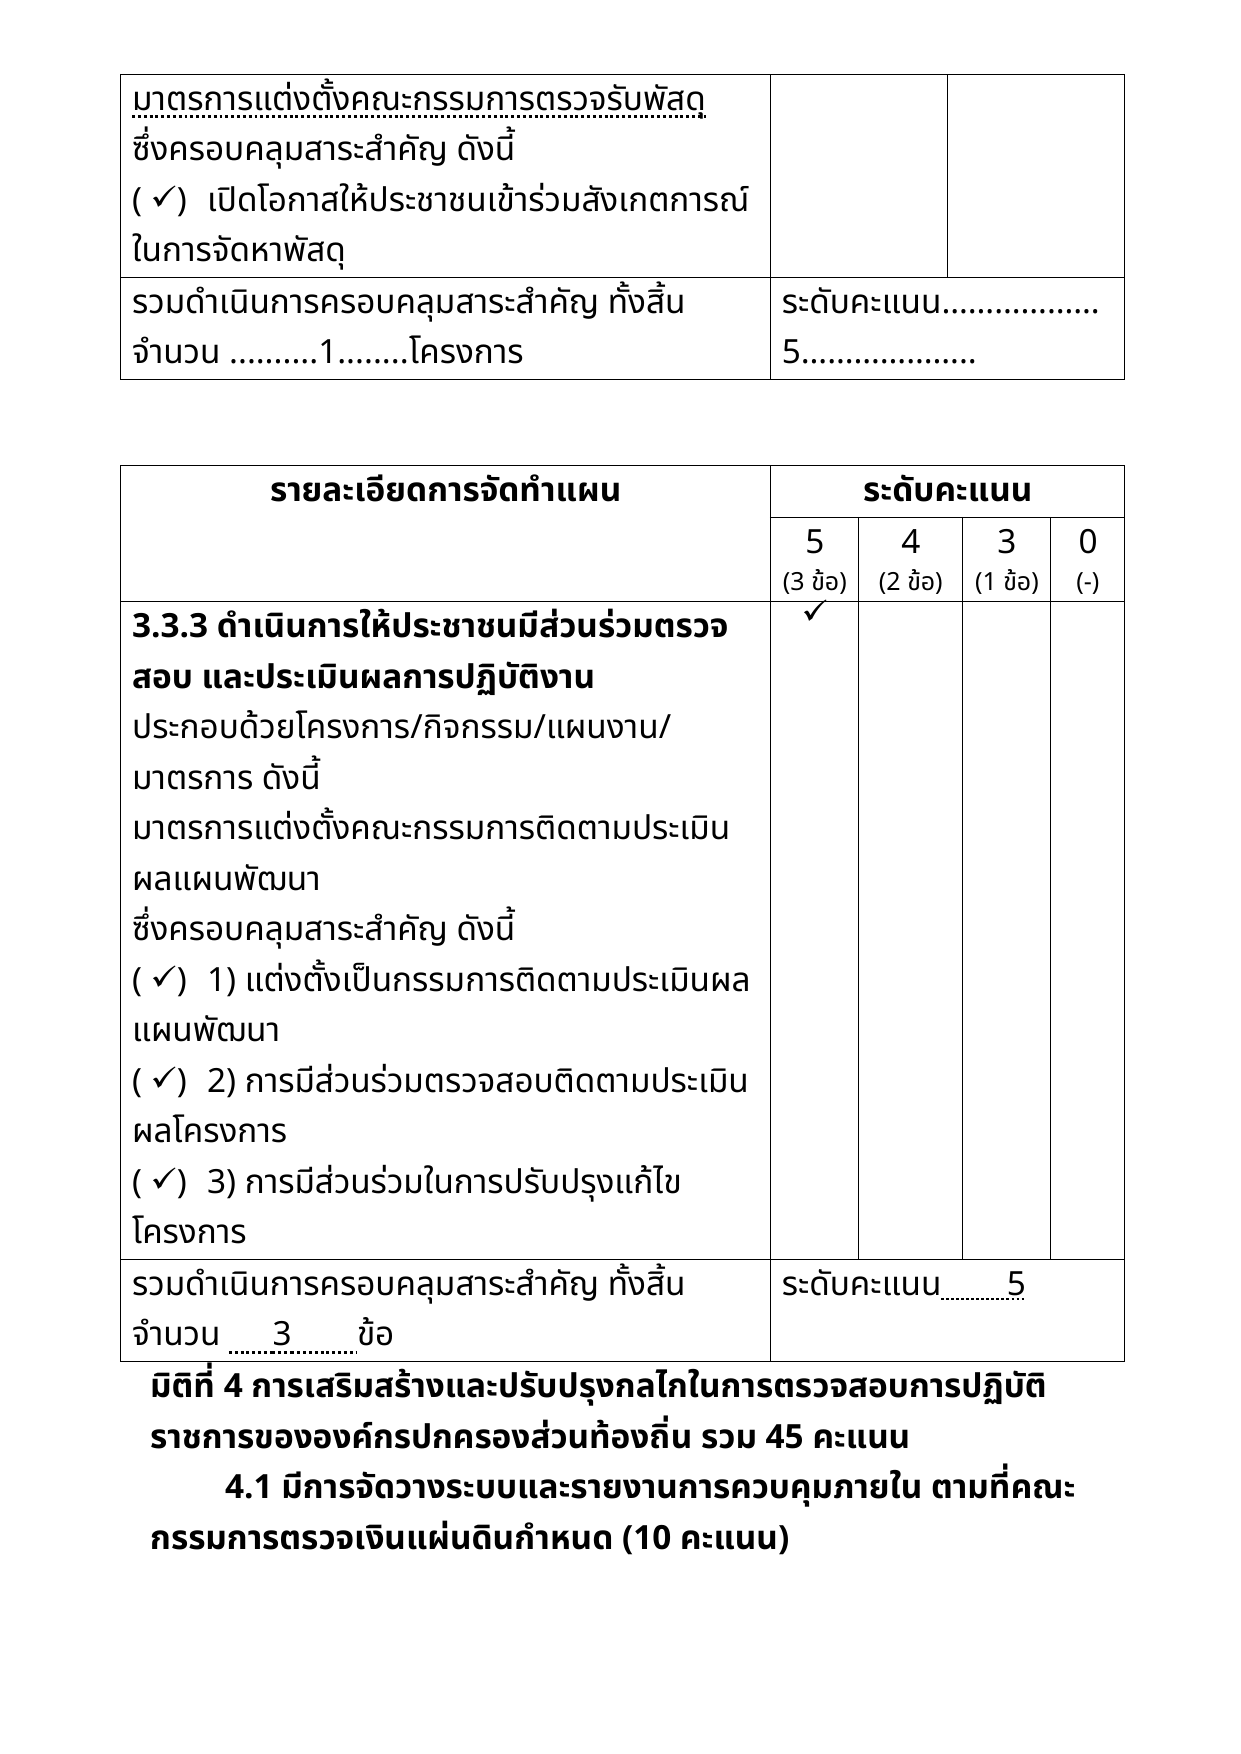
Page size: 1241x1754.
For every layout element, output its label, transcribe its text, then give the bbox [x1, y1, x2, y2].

table_cell [963, 602, 1050, 1259]
table_cell รวมดำเนินการครอบคลุมสาระสำคัญ ทั้งสิ้น จำนวน 3 ข้อ [121, 1260, 770, 1361]
table_cell 5 (3 ข้อ) [771, 518, 858, 601]
table_cell [771, 75, 947, 277]
table_cell รวมดำเนินการครอบคลุมสาระสำคัญ ทั้งสิ้น จำนวน ..........1........โครงการ [121, 278, 770, 379]
table_header รายละเอียดการจัดทำแผน [121, 466, 770, 601]
text 4.1 มีการจัดวางระบบและรายงานการควบคุมภายใน ตามที่คณะกรรมการตรวจเงินแผ่นดินกำหนด (10 คะแนน) [150, 1463, 1090, 1564]
table_cell ระดับคะแนน………………5……………….. [771, 278, 1124, 379]
table_cell [771, 602, 858, 1259]
text มิติที่ 4 การเสริมสร้างและปรับปรุงกลไกในการตรวจสอบการปฏิบัติราชการขององค์กรปกครองส่วนท้องถิ่น รวม 45 คะแนน [150, 1362, 1090, 1463]
table_cell 3 (1 ข้อ) [963, 518, 1050, 601]
table_header ระดับคะแนน [771, 466, 1124, 517]
table_cell [859, 602, 962, 1259]
table_cell 3.3.3 ดำเนินการให้ประชาชนมีส่วนร่วมตรวจสอบ และประเมินผลการปฏิบัติงาน ประกอบด้วยโครงการ/กิจกรรม/แผนงาน/มาตรการ ดังนี้ มาตรการแต่งตั้งคณะกรรมการติดตามประเมินผลแผนพัฒนา ซึ่งครอบคลุมสาระสำคัญ ดังนี้ ( ) 1) แต่งตั้งเป็นกรรมการติดตามประเมินผลแผนพัฒนา ( ) 2) การมีส่วนร่วมตรวจสอบติดตามประเมินผลโครงการ ( ) 3) การมีส่วนร่วมในการปรับปรุงแก้ไขโครงการ [121, 602, 770, 1259]
table_cell [1051, 602, 1124, 1259]
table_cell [121, 75, 770, 277]
table_cell 0 (-) [1051, 518, 1124, 601]
table_cell [948, 75, 1124, 277]
table_cell ระดับคะแนน 5 [771, 1260, 1124, 1361]
table_cell 4 (2 ข้อ) [859, 518, 962, 601]
